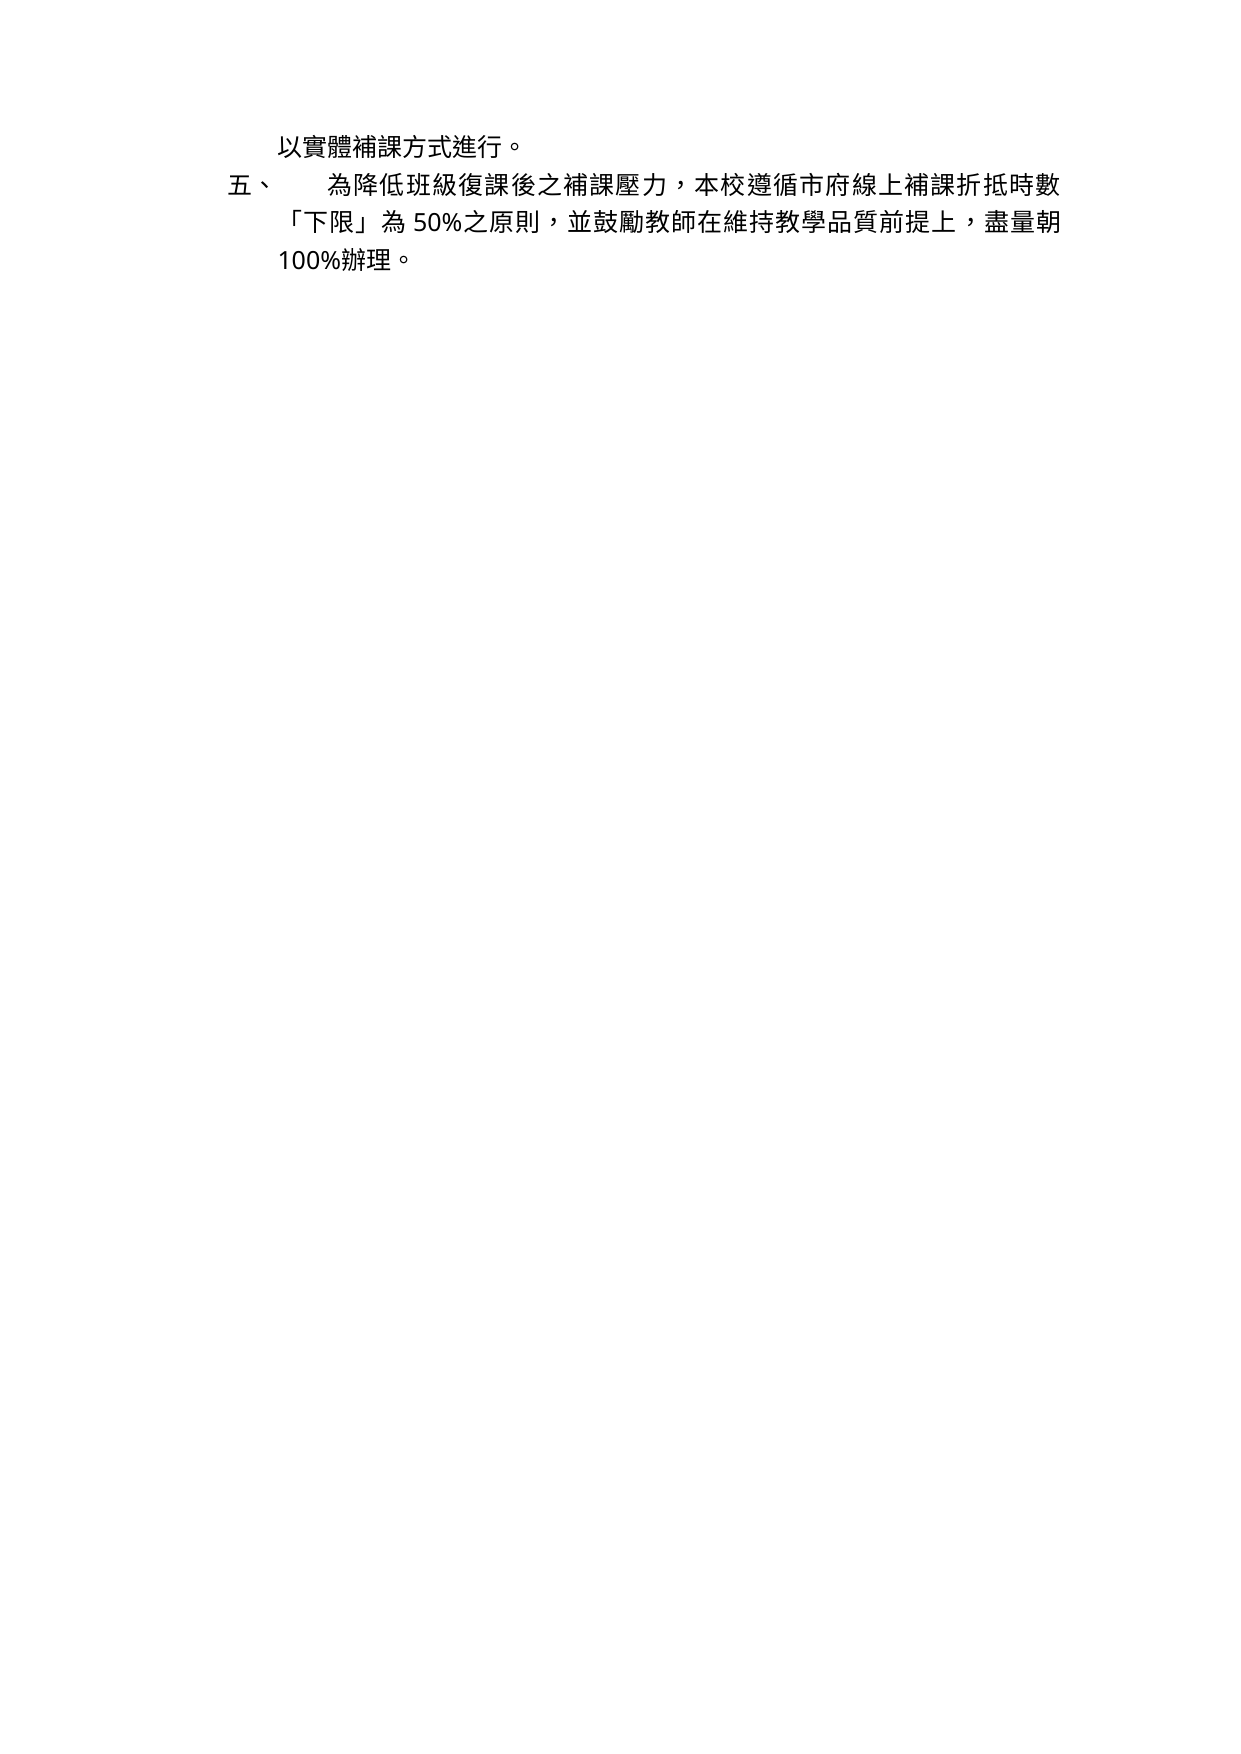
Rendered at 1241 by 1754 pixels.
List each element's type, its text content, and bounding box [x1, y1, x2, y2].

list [227, 127, 1063, 164]
list 本校遵循「國民小學使用電子化設備進行教學注意事項」，低年級以實體補課方式進行。 [227, 164, 1063, 239]
list 為降低班級復課後之補課壓力，本校遵循市府線上補課折抵時數「下限」為50%之原則，並鼓勵教師在維持教學品質前提上，盡量朝100%辦理。 [227, 239, 1063, 352]
